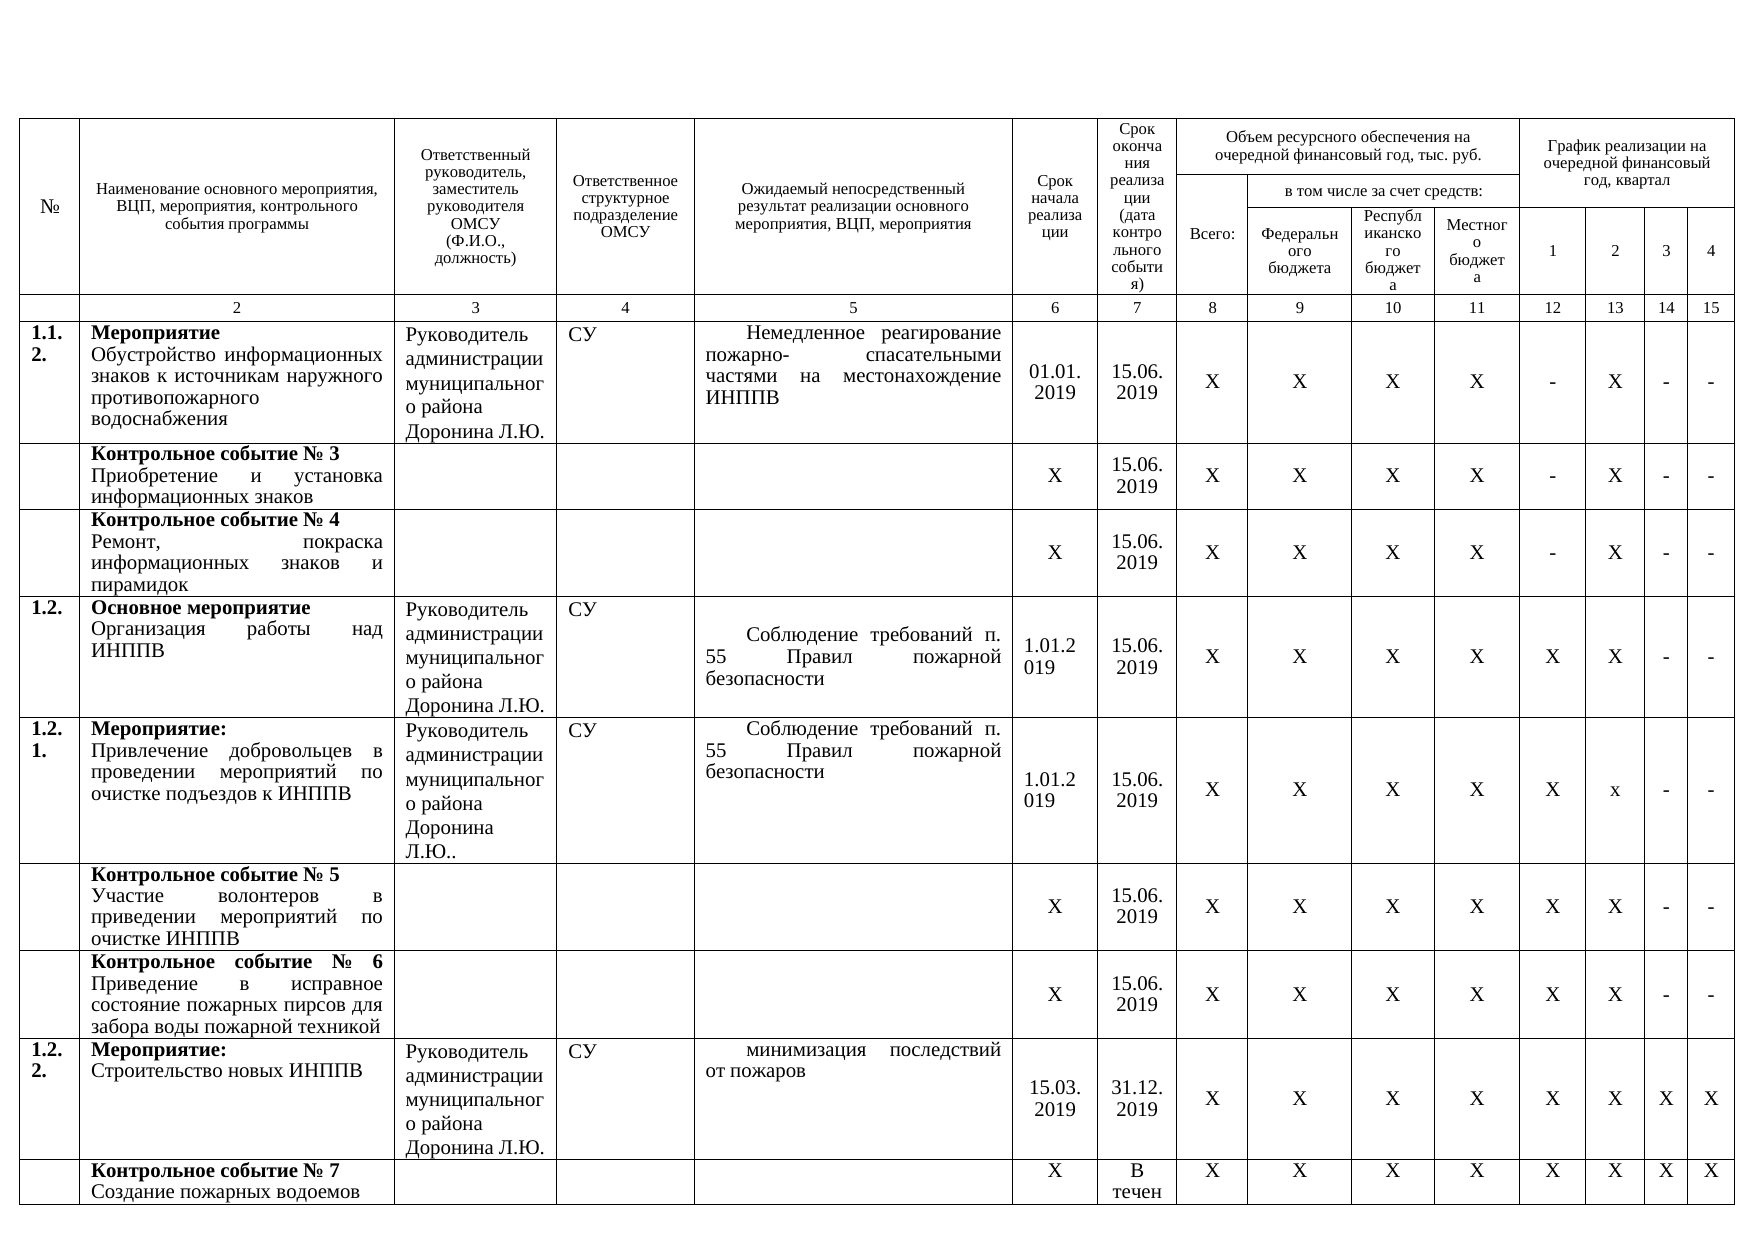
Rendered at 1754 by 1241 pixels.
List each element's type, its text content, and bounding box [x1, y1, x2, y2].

table_cell Х [1013, 510, 1097, 596]
table_cell Контрольное событие № 7 Создание пожарных водоемов [80, 1160, 394, 1203]
table_cell - [1688, 510, 1734, 596]
table_cell в том числе за счет средств: [1248, 175, 1519, 207]
table_cell Х [1352, 444, 1434, 508]
table_cell Х [1520, 951, 1585, 1038]
table_cell Х [1520, 1039, 1585, 1159]
table_cell 1.01.2019 [1013, 718, 1097, 863]
table_cell [695, 444, 1012, 508]
table_cell [695, 510, 1012, 596]
table_cell Х [1248, 718, 1351, 863]
table_cell Х [1177, 322, 1247, 443]
table_cell 10 [1352, 295, 1434, 321]
table_header № [20, 119, 79, 294]
table_cell Х [1352, 1039, 1434, 1159]
table_cell [557, 864, 694, 950]
table_cell 4 [557, 295, 694, 321]
table_cell [395, 1160, 556, 1203]
table_cell [20, 1160, 79, 1203]
table_cell - [1645, 718, 1687, 863]
table_cell Х [1013, 951, 1097, 1038]
table_cell [395, 510, 556, 596]
table_cell Х [1435, 1160, 1519, 1203]
table_cell [695, 951, 1012, 1038]
table_cell СУ [557, 718, 694, 863]
table_cell Х [1248, 864, 1351, 950]
table_cell - [1688, 597, 1734, 717]
table_cell 3 [1645, 208, 1687, 294]
table_cell Х [1586, 864, 1644, 950]
table_cell Х [1688, 1160, 1734, 1203]
table_cell - [1688, 444, 1734, 508]
table_cell Х [1248, 951, 1351, 1038]
table_cell 15.06.2019 [1098, 718, 1176, 863]
table_cell В течение года [1098, 1160, 1176, 1203]
table_cell 15 [1688, 295, 1734, 321]
table_cell Х [1435, 1039, 1519, 1159]
table_cell Х [1352, 322, 1434, 443]
table_cell - [1645, 951, 1687, 1038]
table_cell Х [1435, 718, 1519, 863]
table_cell - [1645, 444, 1687, 508]
table_cell 1.2.1. [20, 718, 79, 863]
table_cell 5 [695, 295, 1012, 321]
table_cell Х [1645, 1160, 1687, 1203]
table_cell [557, 510, 694, 596]
table_cell Х [1248, 322, 1351, 443]
table_cell 6 [1013, 295, 1097, 321]
table_cell Х [1586, 510, 1644, 596]
table_cell Х [1520, 1160, 1585, 1203]
table_header График реализации на очередной финансовый год, квартал [1520, 119, 1734, 207]
table_cell х [1586, 718, 1644, 863]
table_cell Х [1013, 864, 1097, 950]
table_cell СУ [557, 1039, 694, 1159]
table_cell Х [1248, 444, 1351, 508]
table_cell Руководитель администрации муниципального района Доронина Л.Ю. [395, 597, 556, 717]
table_cell Х [1352, 864, 1434, 950]
table_cell 01.01.2019 [1013, 322, 1097, 443]
table_cell 15.06.2019 [1098, 444, 1176, 508]
table_header Объем ресурсного обеспечения на очередной финансовый год, тыс. руб. [1177, 119, 1519, 174]
table_cell 2 [80, 295, 394, 321]
table_cell Х [1248, 510, 1351, 596]
table_cell СУ [557, 597, 694, 717]
table_cell Х [1013, 1160, 1097, 1203]
table_cell 15.03.2019 [1013, 1039, 1097, 1159]
table_cell минимизация последствий от пожаров [695, 1039, 1012, 1159]
table_cell Контрольное событие № 6 Приведение в исправное состояние пожарных пирсов для забора воды пожарной техникой [80, 951, 394, 1038]
table_cell Х [1352, 951, 1434, 1038]
table_cell Х [1013, 444, 1097, 508]
table_cell Руководитель администрации муниципального района Доронина Л.Ю. [395, 1039, 556, 1159]
table_cell [20, 295, 79, 321]
table_cell 8 [1177, 295, 1247, 321]
table_header Ответственный руководитель, заместитель руководителя ОМСУ (Ф.И.О., должность) [395, 119, 556, 294]
table_cell Х [1435, 510, 1519, 596]
table_cell 31.12.2019 [1098, 1039, 1176, 1159]
table_cell Х [1435, 864, 1519, 950]
table_cell Контрольное событие № 5 Участие волонтеров в приведении мероприятий по очистке ИНППВ [80, 864, 394, 950]
table_cell 1.1.2. [20, 322, 79, 443]
table_cell - [1645, 322, 1687, 443]
table_cell [557, 951, 694, 1038]
table_cell Х [1248, 1039, 1351, 1159]
table_cell Всего: [1177, 175, 1247, 294]
table_cell - [1688, 864, 1734, 950]
table_cell Руководитель администрации муниципального района Доронина Л.Ю.. [395, 718, 556, 863]
table_cell [395, 864, 556, 950]
table_cell Х [1352, 1160, 1434, 1203]
table_cell 15.06.2019 [1098, 322, 1176, 443]
table_header Срок окончания реализации (дата контрольного события) [1098, 119, 1176, 294]
table_cell СУ [557, 322, 694, 443]
table_cell 9 [1248, 295, 1351, 321]
table_cell 15.06.2019 [1098, 597, 1176, 717]
table_cell 13 [1586, 295, 1644, 321]
table_cell - [1688, 718, 1734, 863]
table_cell [20, 951, 79, 1038]
table_cell 15.06.2019 [1098, 510, 1176, 596]
table_cell [695, 1160, 1012, 1203]
table_cell Соблюдение требований п. 55 Правил пожарной безопасности [695, 718, 1012, 863]
table_cell Х [1177, 951, 1247, 1038]
table_cell Х [1586, 951, 1644, 1038]
table_cell Х [1688, 1039, 1734, 1159]
table_cell Х [1586, 1039, 1644, 1159]
table_cell Немедленное реагирование пожарно- спасательными частями на местонахождение ИНППВ [695, 322, 1012, 443]
table_cell Х [1586, 444, 1644, 508]
table_cell Х [1177, 1160, 1247, 1203]
table_cell 1.01.2019 [1013, 597, 1097, 717]
table_cell Х [1586, 322, 1644, 443]
table_cell Республиканского бюджета [1352, 208, 1434, 294]
table_cell [695, 864, 1012, 950]
table_cell Х [1248, 1160, 1351, 1203]
table_cell Х [1586, 597, 1644, 717]
table_cell [557, 1160, 694, 1203]
table_cell Х [1177, 510, 1247, 596]
table_cell 12 [1520, 295, 1585, 321]
table_cell 1 [1520, 208, 1585, 294]
table_cell Х [1520, 864, 1585, 950]
table_cell Федерального бюджета [1248, 208, 1351, 294]
table_cell - [1688, 951, 1734, 1038]
table_cell - [1645, 510, 1687, 596]
table_cell 1.2.2. [20, 1039, 79, 1159]
table_cell 3 [395, 295, 556, 321]
table_cell Х [1586, 1160, 1644, 1203]
table_cell Х [1435, 444, 1519, 508]
table_cell [20, 864, 79, 950]
table_cell - [1520, 322, 1585, 443]
table_cell Х [1520, 718, 1585, 863]
table_cell - [1520, 510, 1585, 596]
table_cell [395, 951, 556, 1038]
table_cell 11 [1435, 295, 1519, 321]
table_cell Х [1352, 597, 1434, 717]
table_cell 2 [1586, 208, 1644, 294]
table_cell Х [1435, 951, 1519, 1038]
table_cell Х [1177, 864, 1247, 950]
table_cell Мероприятие: Строительство новых ИНППВ [80, 1039, 394, 1159]
table_header Ожидаемый непосредственный результат реализации основного мероприятия, ВЦП, мероприятия [695, 119, 1012, 294]
table_cell Х [1177, 1039, 1247, 1159]
table_cell Основное мероприятие Организация работы над ИНППВ [80, 597, 394, 717]
table_cell Руководитель администрации муниципального района Доронина Л.Ю. [395, 322, 556, 443]
table_cell Соблюдение требований п. 55 Правил пожарной безопасности [695, 597, 1012, 717]
table_cell 14 [1645, 295, 1687, 321]
table_cell 1.2. [20, 597, 79, 717]
table_cell 7 [1098, 295, 1176, 321]
table_cell Х [1520, 597, 1585, 717]
table_header Наименование основного мероприятия, ВЦП, мероприятия, контрольного события программы [80, 119, 394, 294]
table_cell Х [1177, 597, 1247, 717]
table_cell Местного бюджета [1435, 208, 1519, 294]
table_cell 15.06.2019 [1098, 864, 1176, 950]
table_cell Мероприятие: Привлечение добровольцев в проведении мероприятий по очистке подъездов к ИНППВ [80, 718, 394, 863]
table_cell - [1645, 597, 1687, 717]
table_cell - [1645, 864, 1687, 950]
table_cell Х [1352, 510, 1434, 596]
table_cell 15.06.2019 [1098, 951, 1176, 1038]
table_cell - [1520, 444, 1585, 508]
table_cell Х [1177, 444, 1247, 508]
table_header Срок начала реализации [1013, 119, 1097, 294]
table_cell Контрольное событие № 4 Ремонт, покраска информационных знаков и пирамидок [80, 510, 394, 596]
table_header Ответственное структурное подразделение ОМСУ [557, 119, 694, 294]
table_cell Х [1177, 718, 1247, 863]
table_cell Х [1435, 322, 1519, 443]
table_cell [20, 444, 79, 508]
table_cell Х [1645, 1039, 1687, 1159]
table_cell Контрольное событие № 3 Приобретение и установка информационных знаков [80, 444, 394, 508]
table_cell [20, 510, 79, 596]
table_cell Мероприятие Обустройство информационных знаков к источникам наружного противопожарного водоснабжения [80, 322, 394, 443]
table_cell [395, 444, 556, 508]
table_cell Х [1248, 597, 1351, 717]
table_cell - [1688, 322, 1734, 443]
table_cell 4 [1688, 208, 1734, 294]
table_cell Х [1435, 597, 1519, 717]
table_cell Х [1352, 718, 1434, 863]
table_cell [557, 444, 694, 508]
